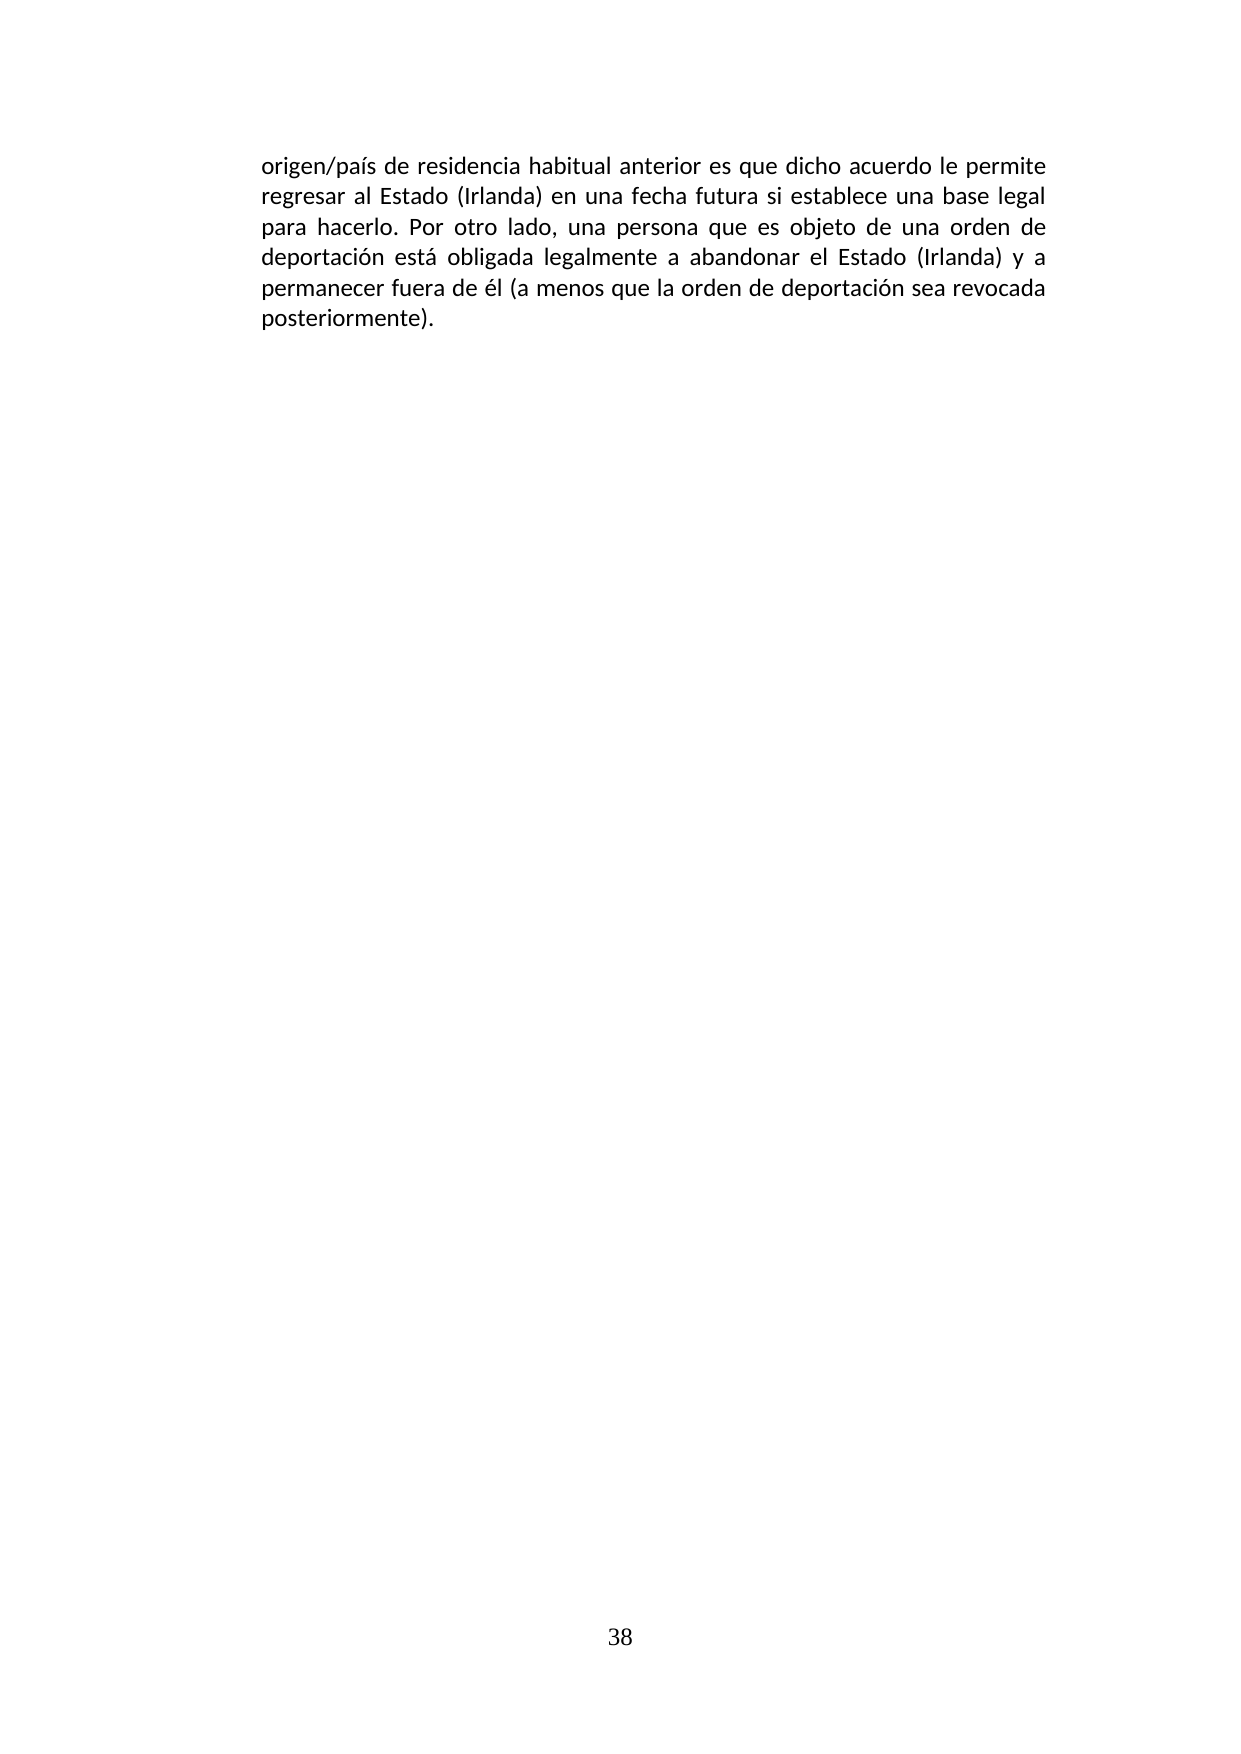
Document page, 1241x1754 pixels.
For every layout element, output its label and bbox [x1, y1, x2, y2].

list [187, 150, 1047, 333]
